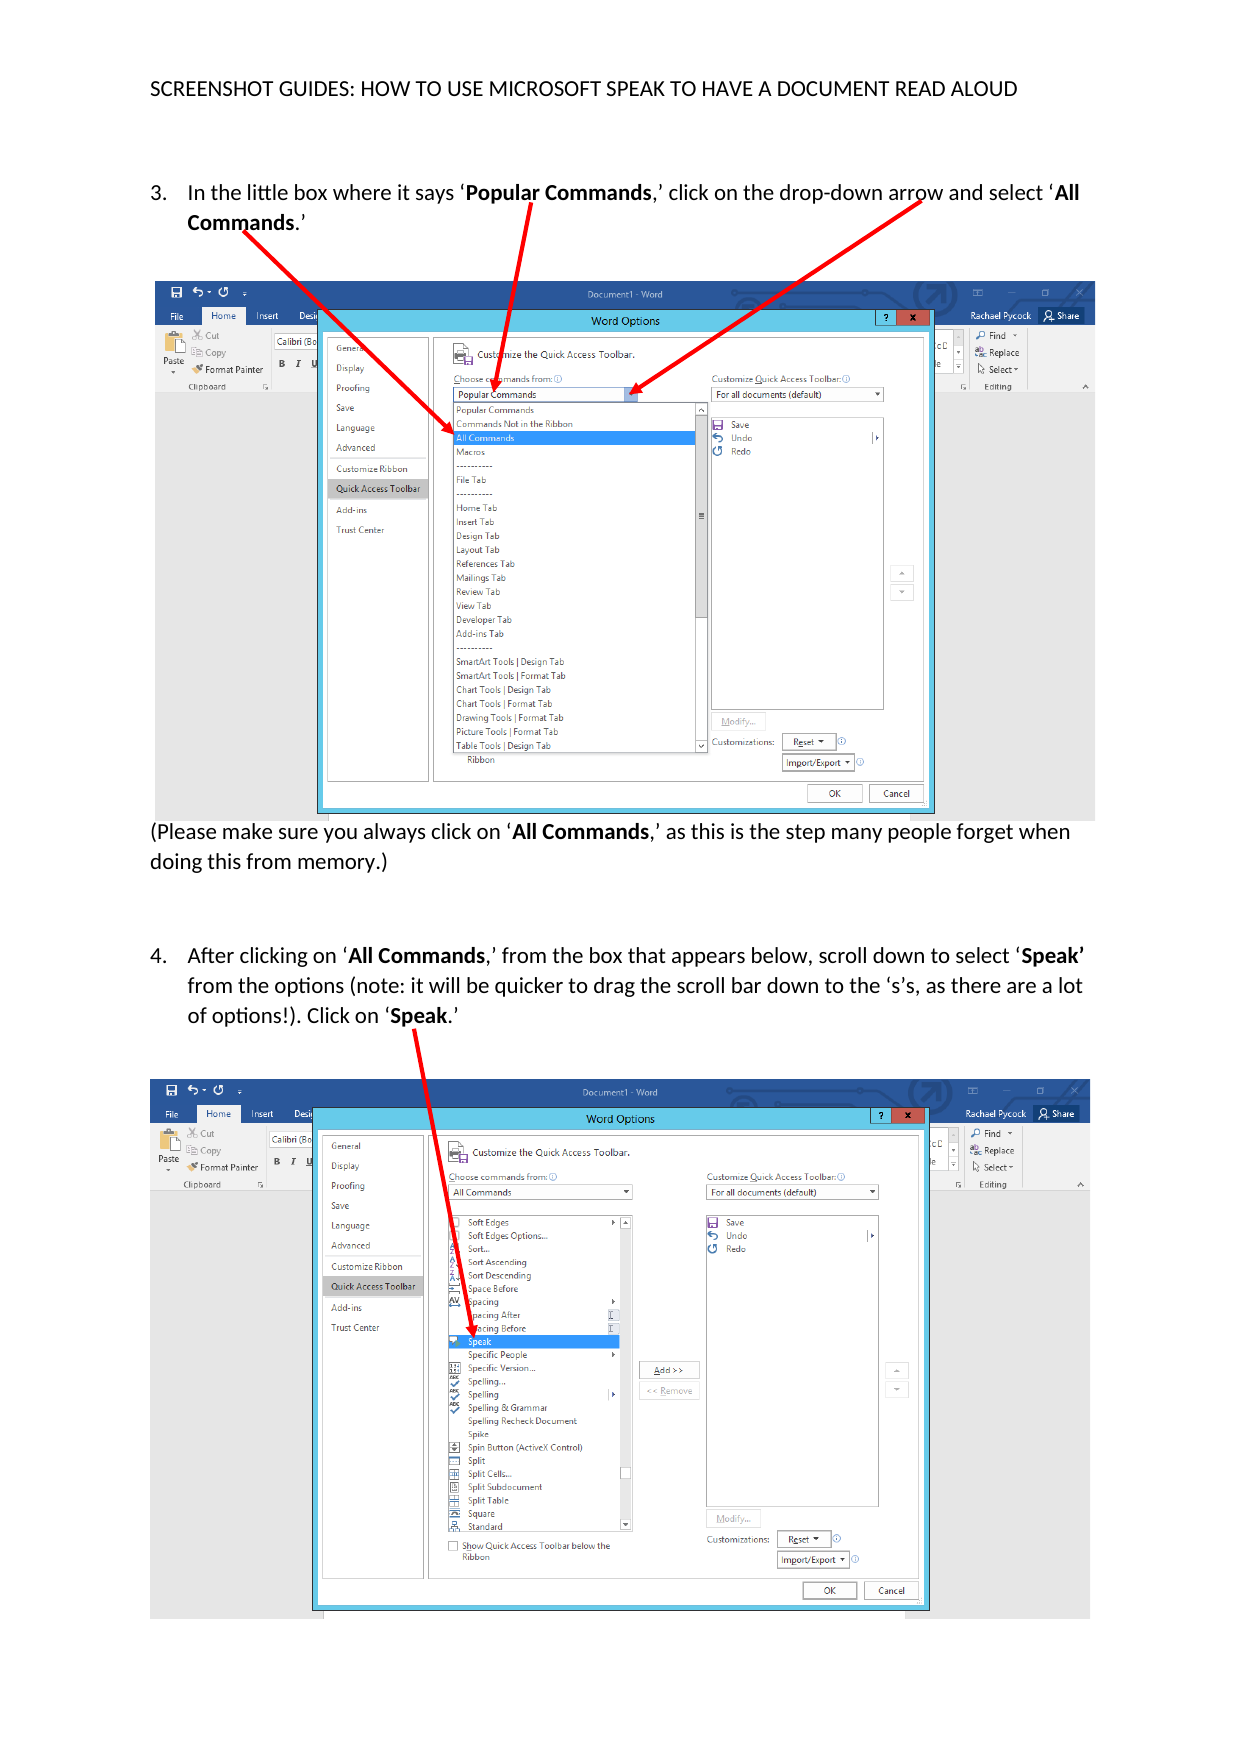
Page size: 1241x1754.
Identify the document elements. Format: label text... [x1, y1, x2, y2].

text (Please make sure you always click on ‘All Commands,’ as this is the step many people forget when doing this from memory.) [150, 817, 1090, 875]
list After clicking on ‘All Commands,’ from the box that appears below, scroll down to select ‘Speak’ from the options (note: it will be quicker to drag the scroll bar down to the ‘s’s, as there are a lot of options!). Click on ‘Speak.’ [150, 941, 1090, 1029]
picture [155, 281, 1096, 821]
picture [150, 1079, 1091, 1619]
list In the little box where it says ‘Popular Commands,’ click on the drop-down arrow and select ‘All Commands.’ [150, 178, 1090, 236]
